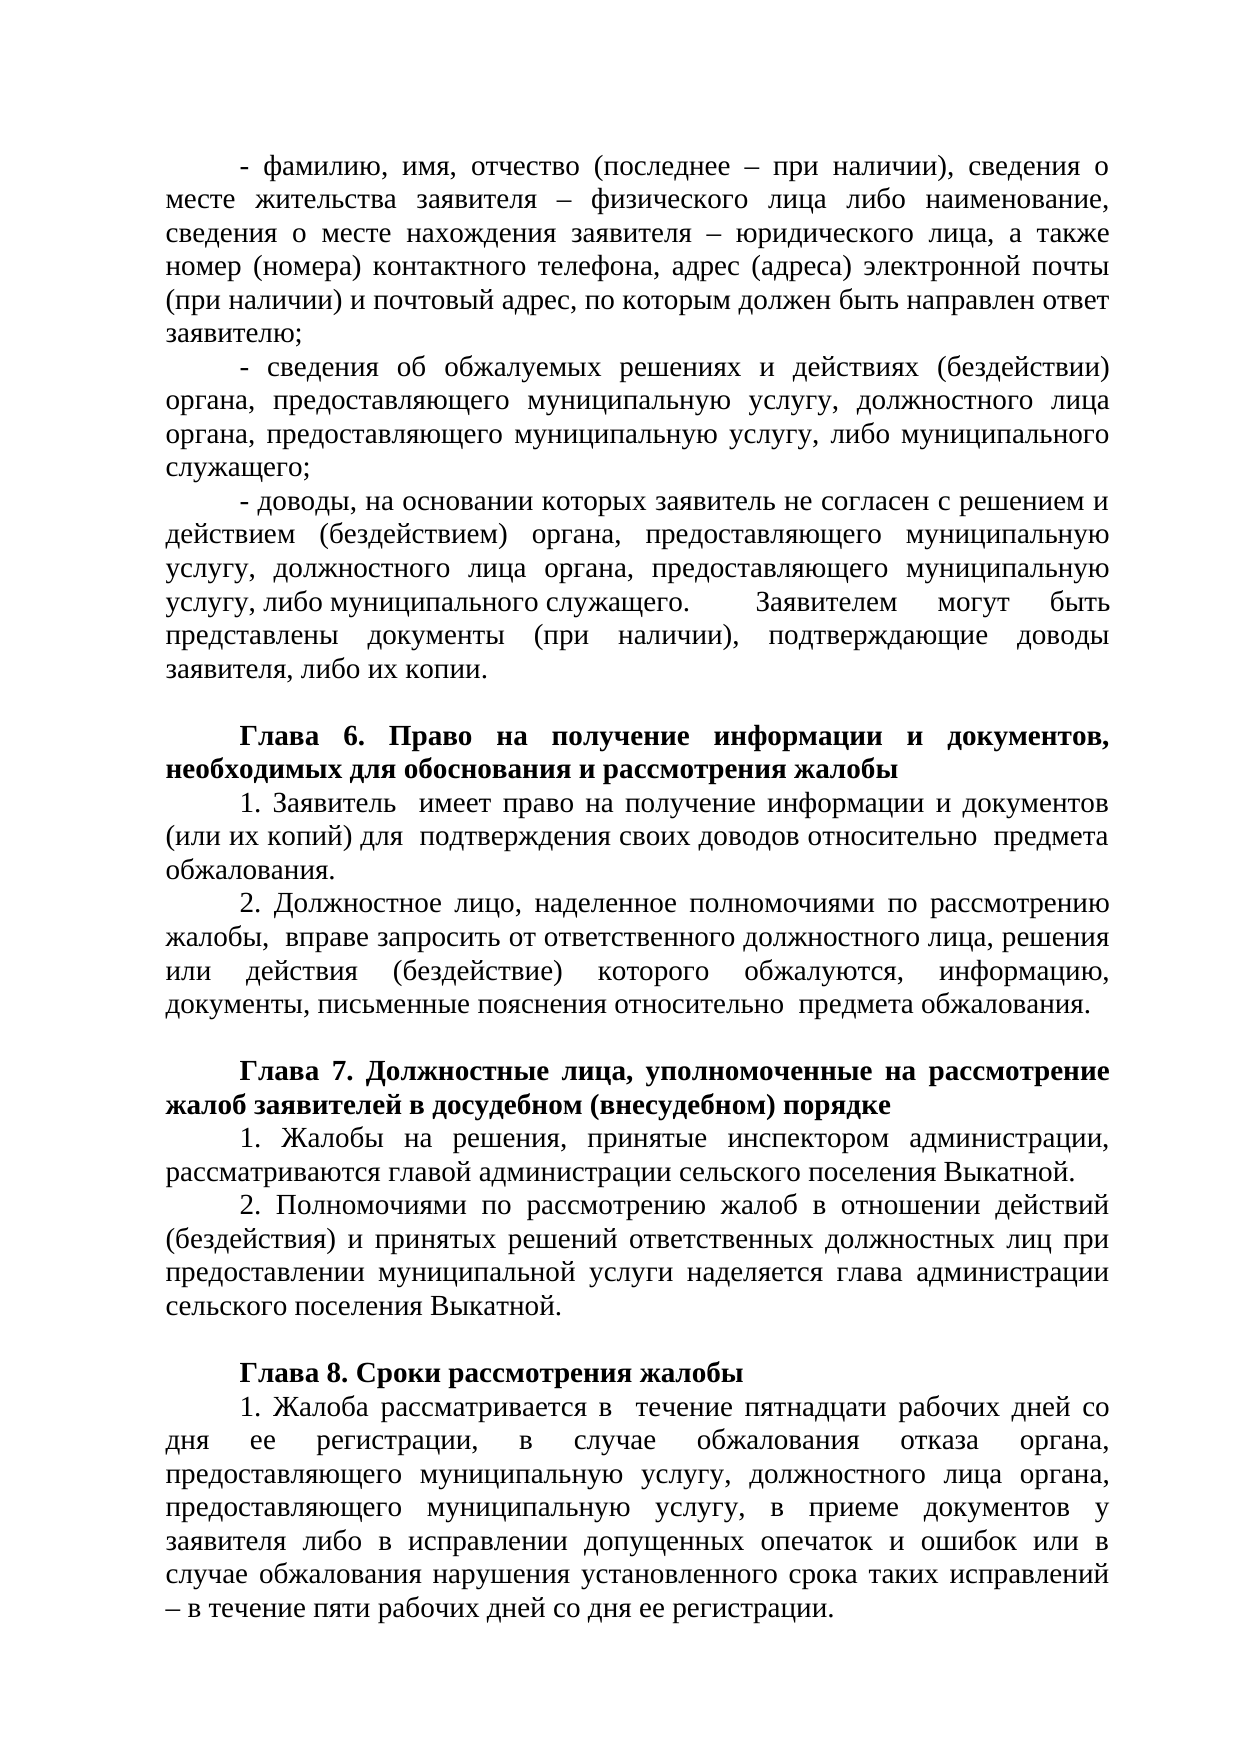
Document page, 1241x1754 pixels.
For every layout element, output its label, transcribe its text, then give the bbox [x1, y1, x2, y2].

text 1. Жалоба рассматривается в течение пятнадцати рабочих дней со дня ее регистрации, в случае обжалования отказа органа, предоставляющего муниципальную услугу, должностного лица органа, предоставляющего муниципальную услугу, в приеме документов у заявителя либо в исправлении допущенных опечаток и ошибок или в случае обжалования нарушения установленного срока таких исправлений – в течение пяти рабочих дней со дня ее регистрации. [165, 1389, 1110, 1623]
text Глава 7. Должностные лица, уполномоченные на рассмотрение жалоб заявителей в досудебном (внесудебном) порядке [165, 1053, 1110, 1120]
text Глава 8. Сроки рассмотрения жалобы [165, 1355, 1110, 1389]
text 2. Полномочиями по рассмотрению жалоб в отношении действий (бездействия) и принятых решений ответственных должностных лиц при предоставлении муниципальной услуги наделяется глава администрации сельского поселения Выкатной. [165, 1187, 1110, 1322]
text - доводы, на основании которых заявитель не согласен с решением и действием (бездействием) органа, предоставляющего муниципальную услугу, должностного лица органа, предоставляющего муниципальную услугу, либо муниципального служащего. Заявителем могут быть представлены документы (при наличии), подтверждающие доводы заявителя, либо их копии. [165, 483, 1110, 684]
text - фамилию, имя, отчество (последнее – при наличии), сведения о месте жительства заявителя – физического лица либо наименование, сведения о месте нахождения заявителя – юридического лица, а также номер (номера) контактного телефона, адрес (адреса) электронной почты (при наличии) и почтовый адрес, по которым должен быть направлен ответ заявителю; [165, 148, 1110, 349]
text 1. Заявитель имеет право на получение информации и документов (или их копий) для подтверждения своих доводов относительно предмета обжалования. [165, 785, 1110, 886]
text 2. Должностное лицо, наделенное полномочиями по рассмотрению жалобы, вправе запросить от ответственного должностного лица, решения или действия (бездействие) которого обжалуются, информацию, документы, письменные пояснения относительно предмета обжалования. [165, 886, 1110, 1020]
text 1. Жалобы на решения, принятые инспектором администрации, рассматриваются главой администрации сельского поселения Выкатной. [165, 1120, 1110, 1187]
text Глава 6. Право на получение информации и документов, необходимых для обоснования и рассмотрения жалобы [165, 718, 1110, 785]
text - сведения об обжалуемых решениях и действиях (бездействии) органа, предоставляющего муниципальную услугу, должностного лица органа, предоставляющего муниципальную услугу, либо муниципального служащего; [165, 349, 1110, 483]
